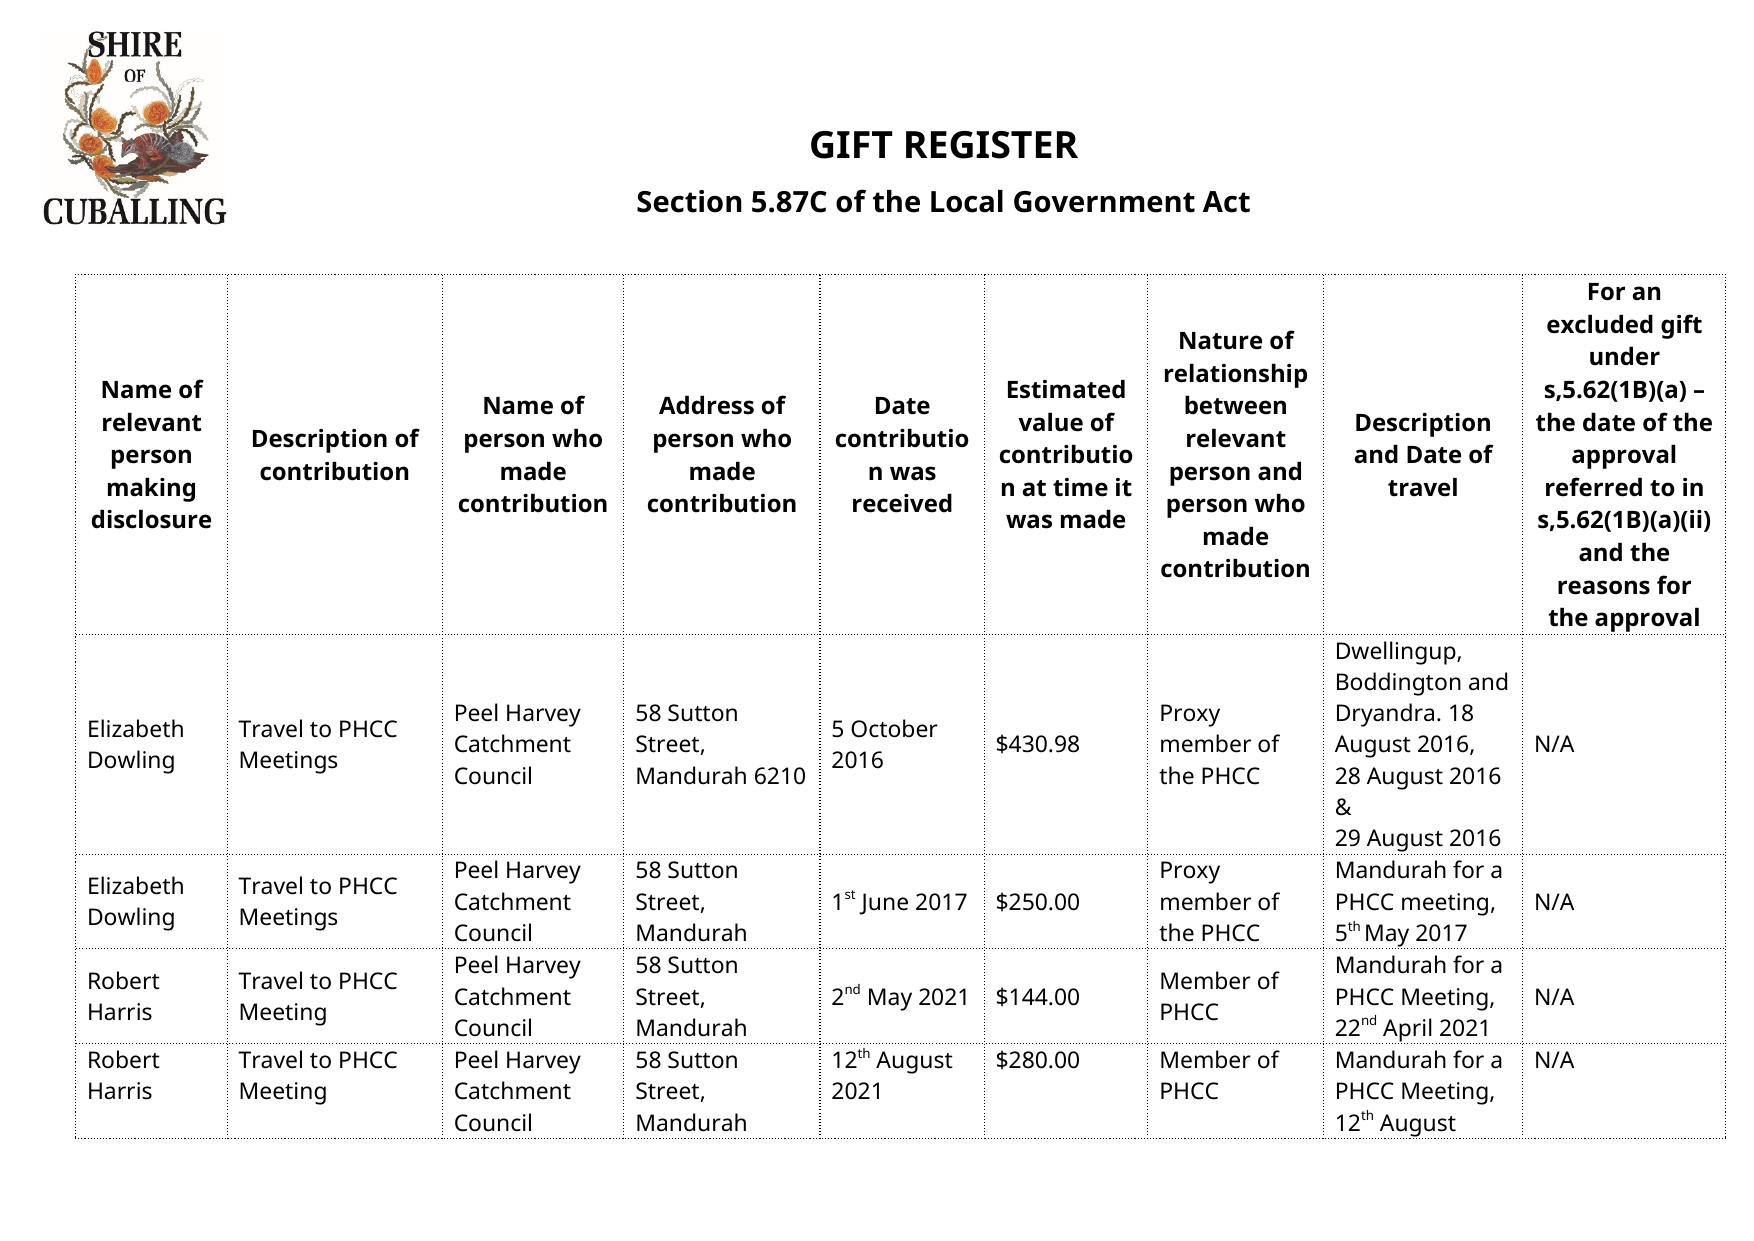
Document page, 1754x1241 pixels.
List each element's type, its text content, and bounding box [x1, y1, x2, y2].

table_cell 5 October 2016 [820, 634, 984, 853]
table_cell Member of PHCC [1148, 948, 1323, 1043]
table_cell Proxy member of the PHCC [1148, 634, 1323, 853]
table_cell Member of PHCC [1148, 1043, 1323, 1138]
table_cell 58 Sutton Street, Mandurah [624, 854, 820, 948]
table_cell Proxy member of the PHCC [1148, 854, 1323, 948]
table_header Name of relevant person making disclosure [76, 274, 227, 634]
table_cell Mandurah for a PHCC Meeting, 12th August 2021 [1323, 1043, 1523, 1138]
table_cell $430.98 [984, 634, 1148, 853]
table_cell $250.00 [984, 854, 1148, 948]
table_cell Mandurah for a PHCC meeting, 5th May 2017 [1323, 854, 1523, 948]
table_cell 58 Sutton Street, Mandurah 6210 [624, 634, 820, 853]
table_header Description and Date of travel [1323, 274, 1523, 634]
table_cell Peel Harvey Catchment Council [442, 854, 624, 948]
table_cell Peel Harvey Catchment Council [442, 1043, 624, 1138]
table_cell N/A [1523, 1043, 1726, 1138]
table_cell Dwellingup, Boddington and Dryandra. 18 August 2016, 28 August 2016 & 29 August 2016 [1323, 634, 1523, 853]
table_cell N/A [1523, 948, 1726, 1043]
table_cell 12th August 2021 [820, 1043, 984, 1138]
table_cell 58 Sutton Street, Mandurah [624, 1043, 820, 1138]
table_cell Robert Harris [76, 948, 227, 1043]
table_header Date contribution was received [820, 274, 984, 634]
table_cell Robert Harris [76, 1043, 227, 1138]
table_cell Peel Harvey Catchment Council [442, 634, 624, 853]
table_header For an excluded gift under s,5.62(1B)(a) – the date of the approval referred to in s,5.62(1B)(a)(ii) and the reasons for the approval [1523, 274, 1726, 634]
table_header Estimated value of contribution at time it was made [984, 274, 1148, 634]
table_header Description of contribution [227, 274, 442, 634]
table_cell Travel to PHCC Meeting [227, 948, 442, 1043]
table_cell 1st June 2017 [820, 854, 984, 948]
table_cell Elizabeth Dowling [76, 634, 227, 853]
table_cell Elizabeth Dowling [76, 854, 227, 948]
table_cell Mandurah for a PHCC Meeting, 22nd April 2021 [1323, 948, 1523, 1043]
table_cell Travel to PHCC Meetings [227, 634, 442, 853]
picture [42, 30, 227, 225]
table_cell Travel to PHCC Meetings [227, 854, 442, 948]
table_header Address of person who made contribution [624, 274, 820, 634]
table_header Nature of relationship between relevant person and person who made contribution [1148, 274, 1323, 634]
table_cell $144.00 [984, 948, 1148, 1043]
table_cell 2nd May 2021 [820, 948, 984, 1043]
table_cell N/A [1523, 634, 1726, 853]
text Section 5.87C of the Local Government Act [227, 182, 1754, 221]
table_header Name of person who made contribution [442, 274, 624, 634]
table_cell $280.00 [984, 1043, 1148, 1138]
table_cell Travel to PHCC Meeting [227, 1043, 442, 1138]
table_cell N/A [1523, 854, 1726, 948]
table_cell 58 Sutton Street, Mandurah [624, 948, 820, 1043]
text GIFT REGISTER [227, 118, 1754, 169]
table_cell Peel Harvey Catchment Council [442, 948, 624, 1043]
